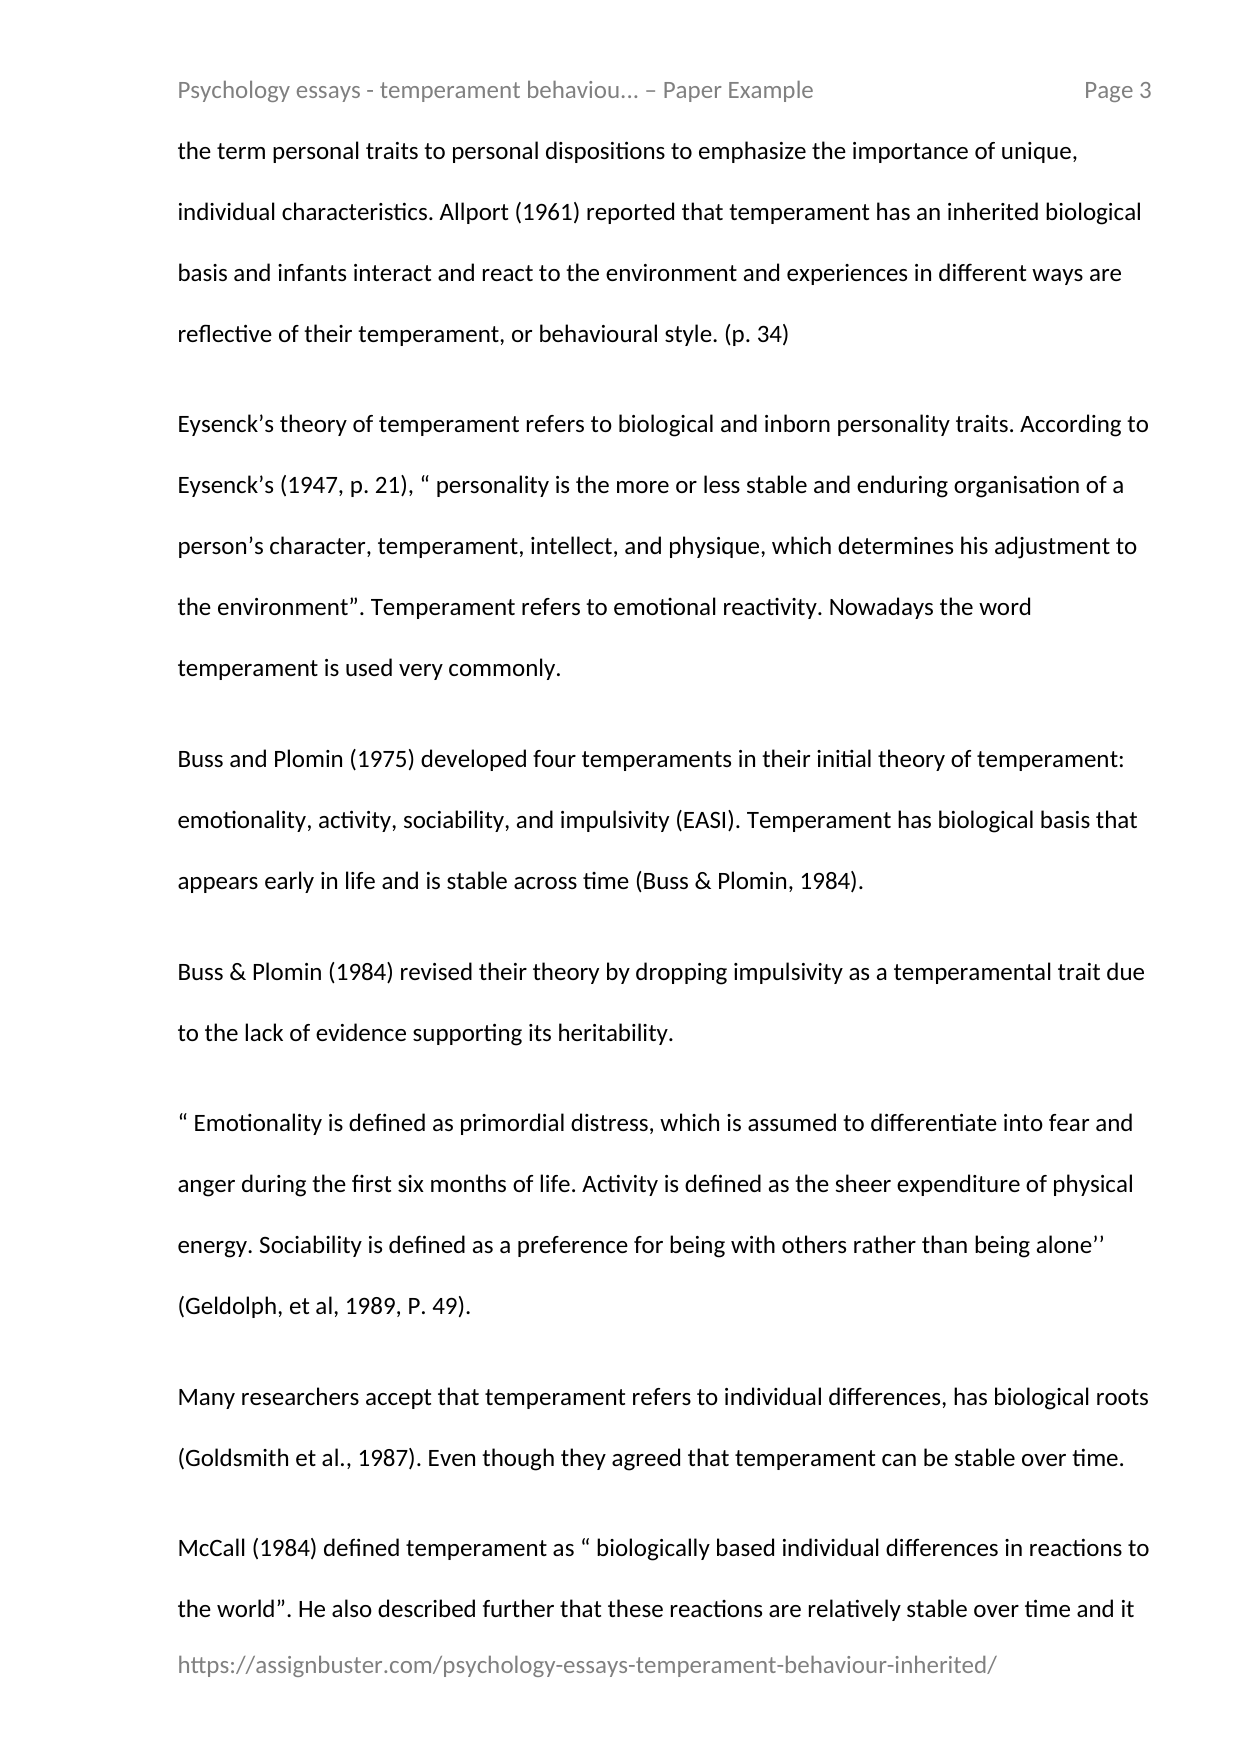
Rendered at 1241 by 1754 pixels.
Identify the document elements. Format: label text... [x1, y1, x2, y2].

text “ Emotionality is defined as primordial distress, which is assumed to differentiate into fear and anger during the first six months of life. Activity is defined as the sheer expenditure of physical energy. Sociability is defined as a preference for being with others rather than being alone’’ (Geldolph, et al, 1989, P. 49). [177, 1107, 1152, 1321]
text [177, 1532, 1152, 1624]
text Eysenck’s theory of temperament refers to biological and inborn personality traits. According to Eysenck’s (1947, p. 21), “ personality is the more or less stable and enduring organisation of a person’s character, temperament, intellect, and physique, which determines his adjustment to the environment”. Temperament refers to emotional reactivity. Nowadays the word temperament is used very commonly. [177, 408, 1152, 683]
text Buss and Plomin (1975) developed four temperaments in their initial theory of temperament: emotionality, activity, sociability, and impulsivity (EASI). Temperament has biological basis that appears early in life and is stable across time (Buss & Plomin, 1984). [177, 743, 1152, 896]
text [177, 135, 1152, 348]
text Buss & Plomin (1984) revised their theory by dropping impulsivity as a temperamental trait due to the lack of evidence supporting its heritability. [177, 956, 1152, 1047]
text Many researchers accept that temperament refers to individual differences, has biological roots (Goldsmith et al., 1987). Even though they agreed that temperament can be stable over time. [177, 1381, 1152, 1472]
